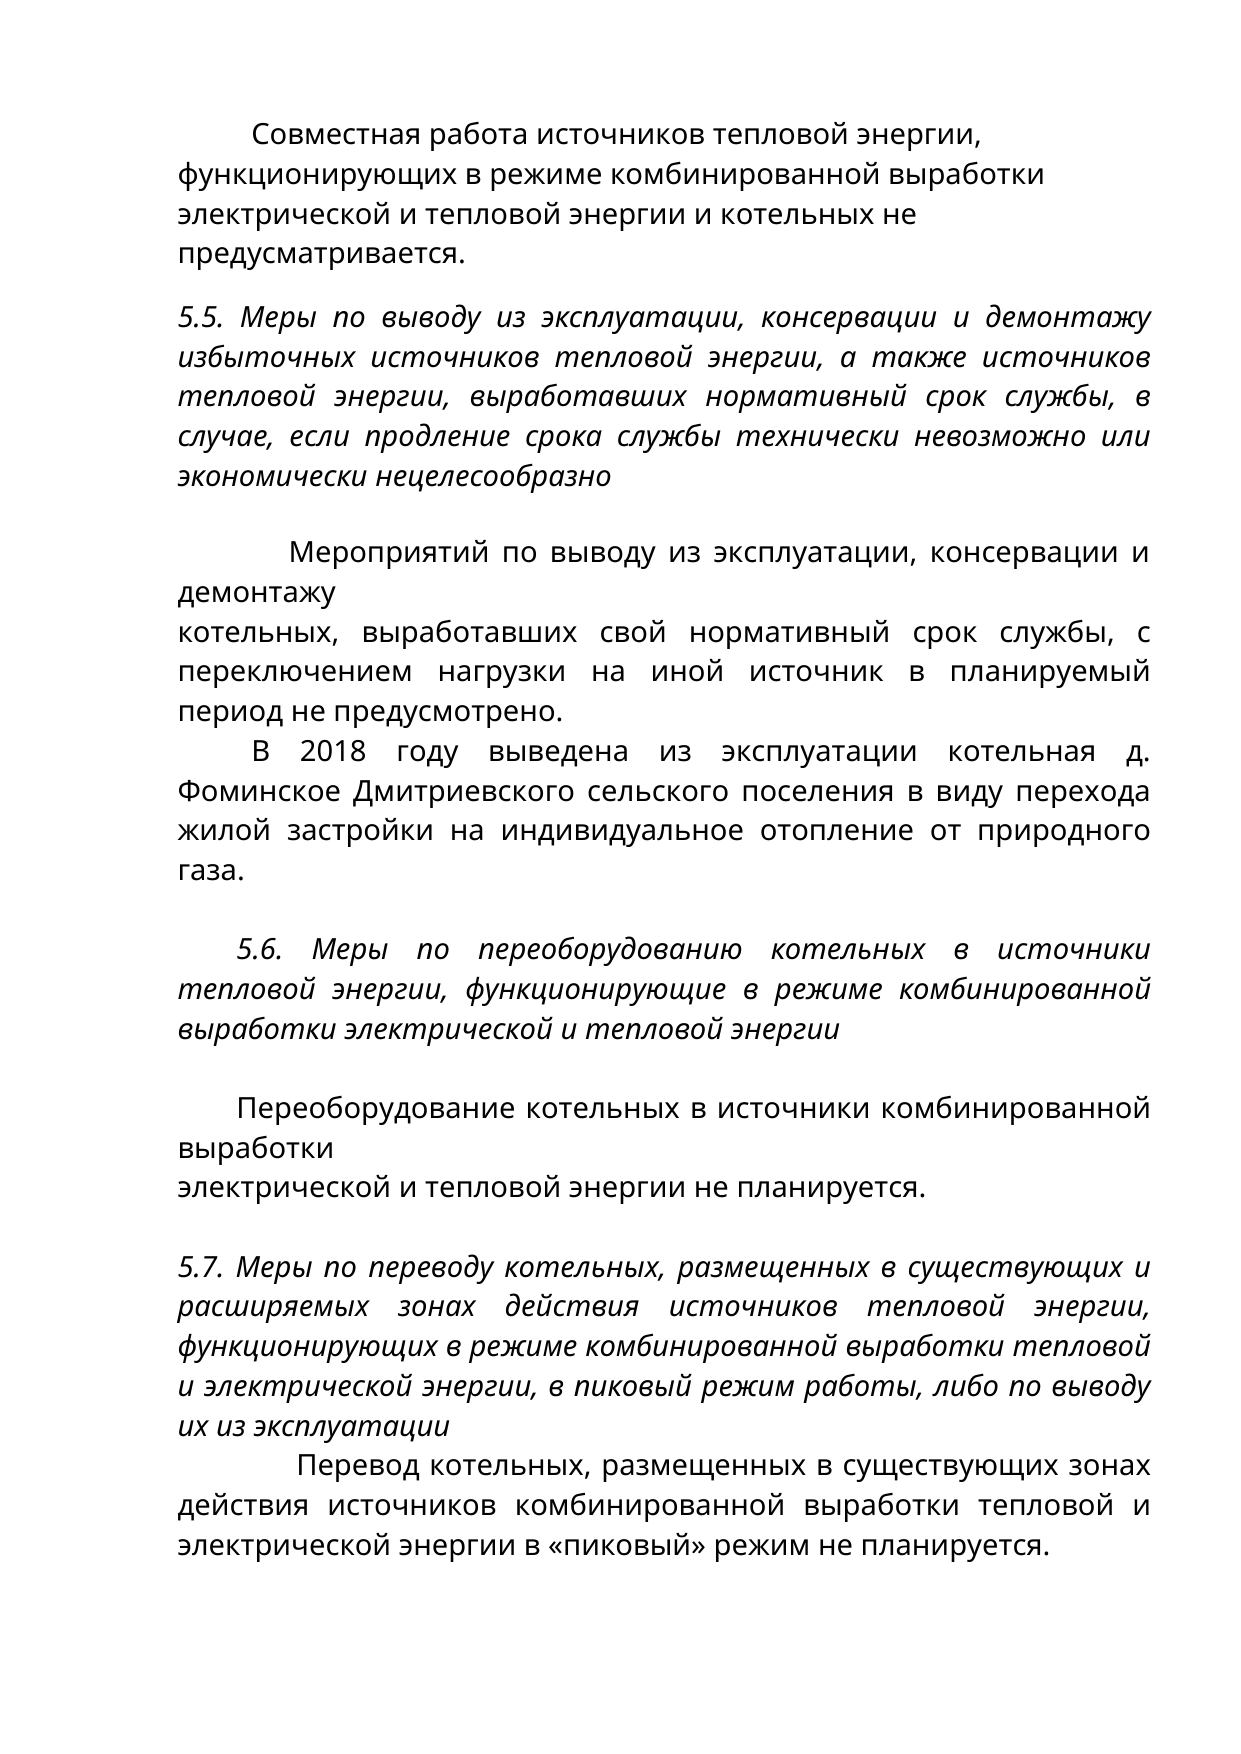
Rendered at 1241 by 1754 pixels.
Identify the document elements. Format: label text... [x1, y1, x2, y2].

text 5.5. Меры по выводу из эксплуатации, консервации и демонтажу избыточных источников тепловой энергии, а также источников тепловой энергии, выработавших нормативный срок службы, в случае, если продление срока службы технически невозможно или экономически нецелесообразно [177, 296, 1152, 495]
text В 2018 году выведена из эксплуатации котельная д. Фоминское Дмитриевского сельского поселения в виду перехода жилой застройки на индивидуальное отопление от природного газа. [177, 730, 1152, 889]
text Перевод котельных, размещенных в существующих зонах действия источников комбинированной выработки тепловой и электрической энергии в «пиковый» режим не планируется. [177, 1444, 1152, 1563]
text 5.7. Меры по переводу котельных, размещенных в существующих и расширяемых зонах действия источников тепловой энергии, функционирующих в режиме комбинированной выработки тепловой и электрической энергии, в пиковый режим работы, либо по выводу их из эксплуатации [177, 1246, 1152, 1444]
text 5.6. Меры по переоборудованию котельных в источники тепловой энергии, функционирующие в режиме комбинированной выработки электрической и тепловой энергии [177, 928, 1152, 1048]
text Мероприятий по выводу из эксплуатации, консервации и демонтажу котельных, выработавших свой нормативный срок службы, с переключением нагрузки на иной источник в планируемый период не предусмотрено. [177, 495, 1152, 730]
text Переоборудование котельных в источники комбинированной выработки электрической и тепловой энергии не планируется. [177, 1087, 1152, 1206]
text Совместная работа источников тепловой энергии, функционирующих в режиме комбинированной выработки электрической и тепловой энергии и котельных не предусматривается. [177, 113, 1152, 296]
